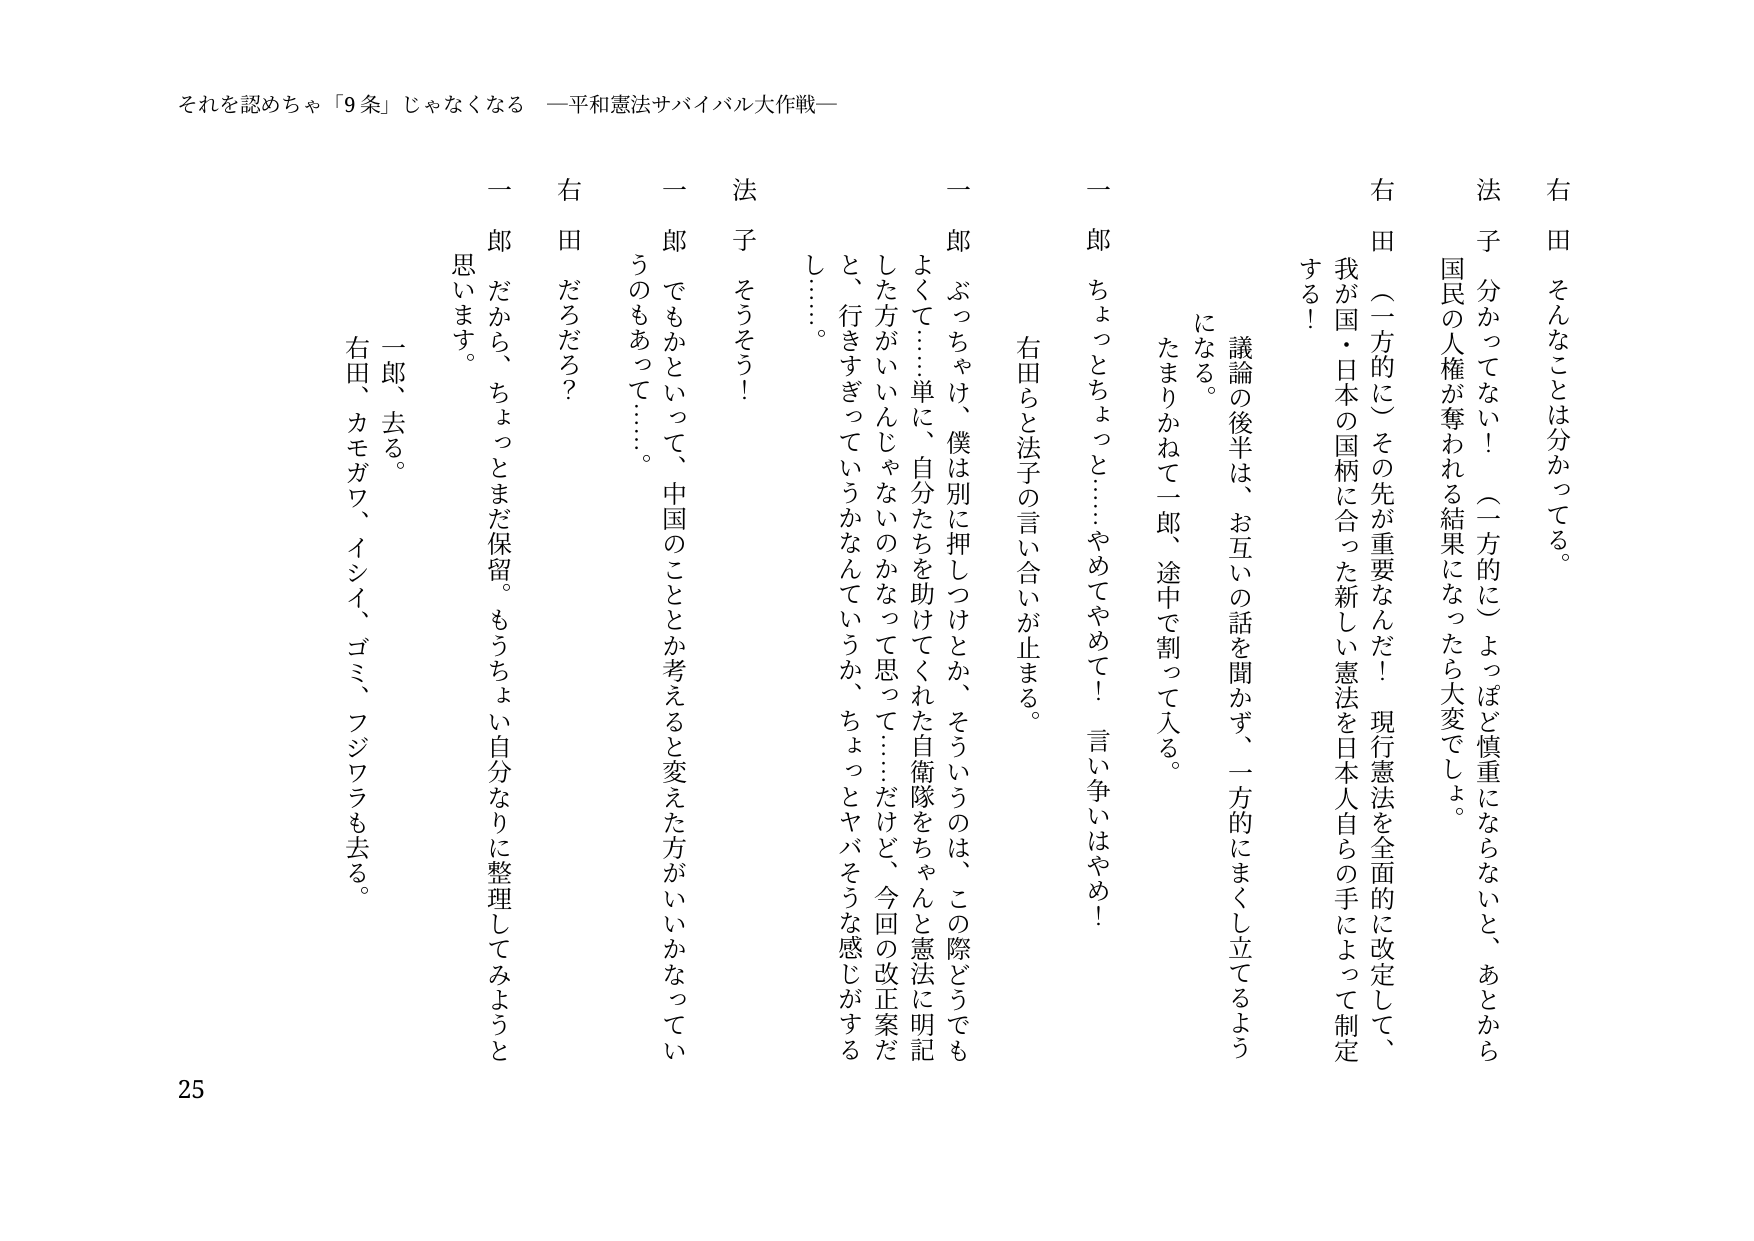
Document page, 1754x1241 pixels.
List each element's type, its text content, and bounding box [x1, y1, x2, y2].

text 一 郎 ぶっちゃけ、僕は別に押しつけとか、そういうのは、この際どうでもよくて……単に、自分たちを助けてくれた自衛隊をちゃんと憲法に明記した方がいいんじゃないのかなって思って……だけど、今回の改正案だと、行きすぎっていうかなんていうか、ちょっとヤバそうな感じがするし……。 [797, 177, 977, 1063]
text 右 田 そんなことは分かってる。 [1541, 177, 1577, 1063]
text 右 田 だろだろ？ [551, 177, 587, 1063]
text 右田、カモガワ、イシイ、ゴミ、フジワラも去る。 [339, 311, 376, 1063]
text 右 田 （一方的に）その先が重要なんだ！ 現行憲法を全面的に改定して、我が国・日本の国柄に合った新しい憲法を日本人自らの手によって制定する！ [1293, 177, 1401, 1063]
text たまりかねて一郎、途中で割って入る。 [1151, 311, 1187, 1063]
text 右田らと法子の言い合いが止まる。 [1011, 311, 1047, 1063]
text 一 郎 だから、ちょっとまだ保留。もうちょい自分なりに整理してみようと思います。 [446, 177, 517, 1063]
text 法 子 分かってない！ （一方的に）よっぽど慎重にならないと、あとから国民の人権が奪われる結果になったら大変でしょ。 [1435, 177, 1507, 1063]
text 議論の後半は、お互いの話を聞かず、一方的にまくし立てるようになる。 [1187, 311, 1259, 1063]
text 一 郎 でもかといって、中国のこととか考えると変えた方がいいかなっていうのもあって……。 [621, 177, 693, 1063]
text 一 郎 ちょっとちょっと……やめてやめて！ 言い争いはやめ！ [1081, 177, 1117, 1063]
text 一郎、去る。 [376, 311, 411, 1063]
text 法 子 そうそう！ [727, 177, 763, 1063]
